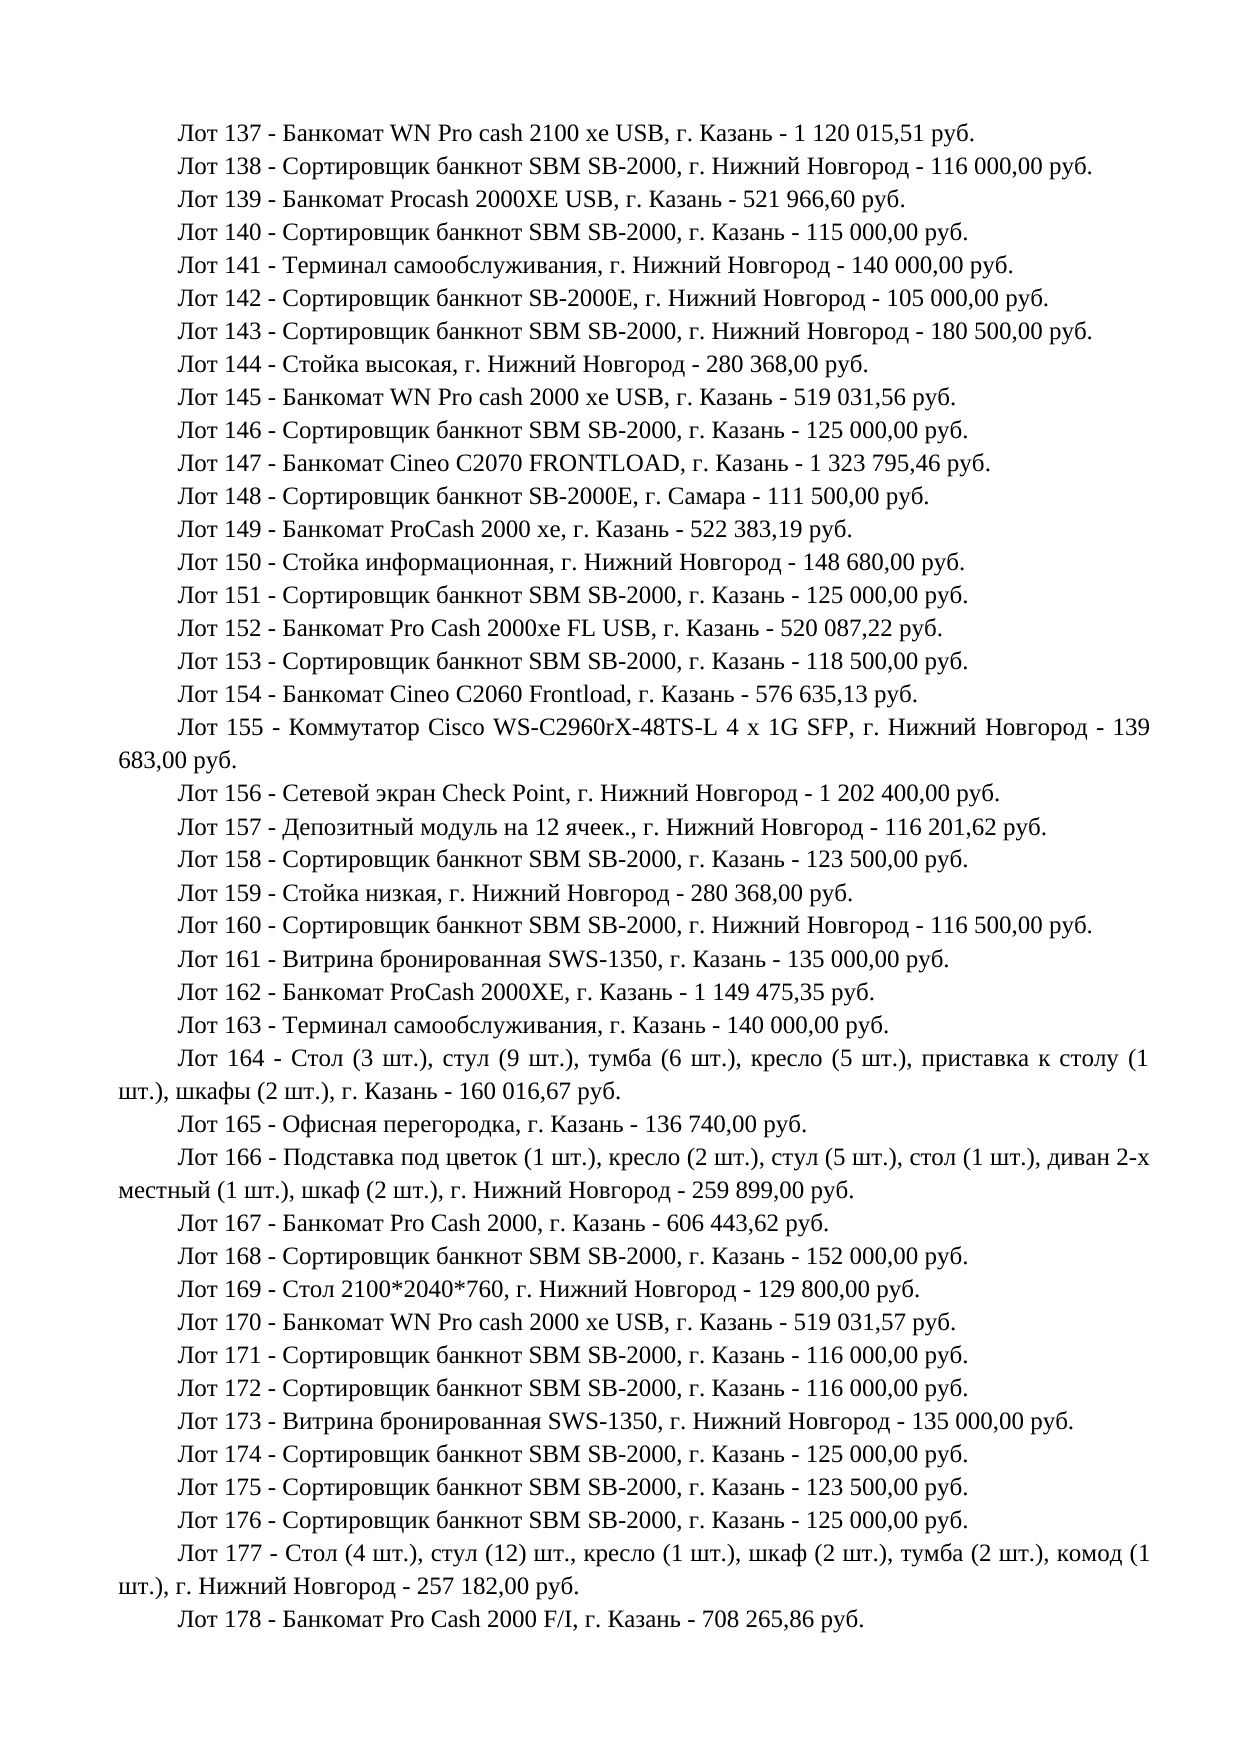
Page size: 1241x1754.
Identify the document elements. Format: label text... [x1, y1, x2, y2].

text Лот 143 - Сортировщик банкнот SBM SB-2000, г. Нижний Новгород - 180 500,00 руб. [118, 316, 1151, 345]
text Лот 170 - Банкомат WN Pro cash 2000 xe USB, г. Казань - 519 031,57 руб. [118, 1307, 1151, 1336]
text Лот 150 - Стойка информационная, г. Нижний Новгород - 148 680,00 руб. [118, 547, 1151, 576]
text Лот 174 - Сортировщик банкнот SBM SB-2000, г. Казань - 125 000,00 руб. [118, 1439, 1151, 1468]
text Лот 137 - Банкомат WN Pro cash 2100 xe USB, г. Казань - 1 120 015,51 руб. [118, 118, 1151, 147]
text Лот 148 - Сортировщик банкнот SB-2000Е, г. Самара - 111 500,00 руб. [118, 481, 1151, 510]
text Лот 163 - Терминал самообслуживания, г. Казань - 140 000,00 руб. [118, 1010, 1151, 1038]
text Лот 175 - Сортировщик банкнот SBM SB-2000, г. Казань - 123 500,00 руб. [118, 1472, 1151, 1501]
text Лот 177 - Стол (4 шт.), стул (12) шт., кресло (1 шт.), шкаф (2 шт.), тумба (2 шт.), комод (1 шт.), г. Нижний Новгород - 257 182,00 руб. [118, 1538, 1151, 1600]
text Лот 155 - Коммутатор Cisco WS-C2960rX-48TS-L 4 x 1G SFP, г. Нижний Новгород - 139 683,00 руб. [118, 712, 1151, 774]
text Лот 156 - Сетевой экран Check Point, г. Нижний Новгород - 1 202 400,00 руб. [118, 778, 1151, 807]
text Лот 142 - Сортировщик банкнот SB-2000Е, г. Нижний Новгород - 105 000,00 руб. [118, 283, 1151, 312]
text Лот 149 - Банкомат ProCash 2000 xe, г. Казань - 522 383,19 руб. [118, 514, 1151, 543]
text Лот 176 - Сортировщик банкнот SBM SB-2000, г. Казань - 125 000,00 руб. [118, 1505, 1151, 1534]
text Лот 138 - Сортировщик банкнот SBM SB-2000, г. Нижний Новгород - 116 000,00 руб. [118, 151, 1151, 180]
text Лот 139 - Банкомат Procash 2000XE USB, г. Казань - 521 966,60 руб. [118, 184, 1151, 213]
text Лот 173 - Витрина бронированная SWS-1350, г. Нижний Новгород - 135 000,00 руб. [118, 1406, 1151, 1435]
text Лот 171 - Сортировщик банкнот SBM SB-2000, г. Казань - 116 000,00 руб. [118, 1340, 1151, 1369]
text Лот 144 - Стойка высокая, г. Нижний Новгород - 280 368,00 руб. [118, 349, 1151, 378]
text Лот 157 - Депозитный модуль на 12 ячеек., г. Нижний Новгород - 116 201,62 руб. [118, 812, 1151, 840]
text Лот 154 - Банкомат Cineo C2060 Frontload, г. Казань - 576 635,13 руб. [118, 679, 1151, 708]
text Лот 166 - Подставка под цветок (1 шт.), кресло (2 шт.), стул (5 шт.), стол (1 шт.), диван 2-х местный (1 шт.), шкаф (2 шт.), г. Нижний Новгород - 259 899,00 руб. [118, 1142, 1151, 1203]
text Лот 162 - Банкомат ProCash 2000XE, г. Казань - 1 149 475,35 руб. [118, 977, 1151, 1005]
text Лот 165 - Офисная перегородка, г. Казань - 136 740,00 руб. [118, 1109, 1151, 1137]
text Лот 169 - Стол 2100*2040*760, г. Нижний Новгород - 129 800,00 руб. [118, 1274, 1151, 1303]
text Лот 145 - Банкомат WN Pro cash 2000 xe USB, г. Казань - 519 031,56 руб. [118, 382, 1151, 411]
text Лот 152 - Банкомат Pro Cash 2000xe FL USB, г. Казань - 520 087,22 руб. [118, 613, 1151, 642]
text Лот 164 - Стол (3 шт.), стул (9 шт.), тумба (6 шт.), кресло (5 шт.), приставка к столу (1 шт.), шкафы (2 шт.), г. Казань - 160 016,67 руб. [118, 1043, 1151, 1104]
text Лот 178 - Банкомат Pro Cash 2000 F/I, г. Казань - 708 265,86 руб. [118, 1604, 1151, 1633]
text Лот 146 - Сортировщик банкнот SBM SB-2000, г. Казань - 125 000,00 руб. [118, 415, 1151, 444]
text Лот 172 - Сортировщик банкнот SBM SB-2000, г. Казань - 116 000,00 руб. [118, 1373, 1151, 1402]
text Лот 153 - Сортировщик банкнот SBM SB-2000, г. Казань - 118 500,00 руб. [118, 646, 1151, 675]
text Лот 151 - Сортировщик банкнот SBM SB-2000, г. Казань - 125 000,00 руб. [118, 580, 1151, 609]
text Лот 140 - Сортировщик банкнот SBM SB-2000, г. Казань - 115 000,00 руб. [118, 217, 1151, 246]
text Лот 158 - Сортировщик банкнот SBM SB-2000, г. Казань - 123 500,00 руб. [118, 844, 1151, 873]
text Лот 160 - Сортировщик банкнот SBM SB-2000, г. Нижний Новгород - 116 500,00 руб. [118, 911, 1151, 939]
text Лот 159 - Стойка низкая, г. Нижний Новгород - 280 368,00 руб. [118, 878, 1151, 906]
text Лот 167 - Банкомат Pro Cash 2000, г. Казань - 606 443,62 руб. [118, 1208, 1151, 1237]
text Лот 168 - Сортировщик банкнот SBM SB-2000, г. Казань - 152 000,00 руб. [118, 1241, 1151, 1269]
text Лот 161 - Витрина бронированная SWS-1350, г. Казань - 135 000,00 руб. [118, 944, 1151, 972]
text Лот 141 - Терминал самообслуживания, г. Нижний Новгород - 140 000,00 руб. [118, 250, 1151, 279]
text Лот 147 - Банкомат Cineo C2070 FRONTLOAD, г. Казань - 1 323 795,46 руб. [118, 448, 1151, 477]
